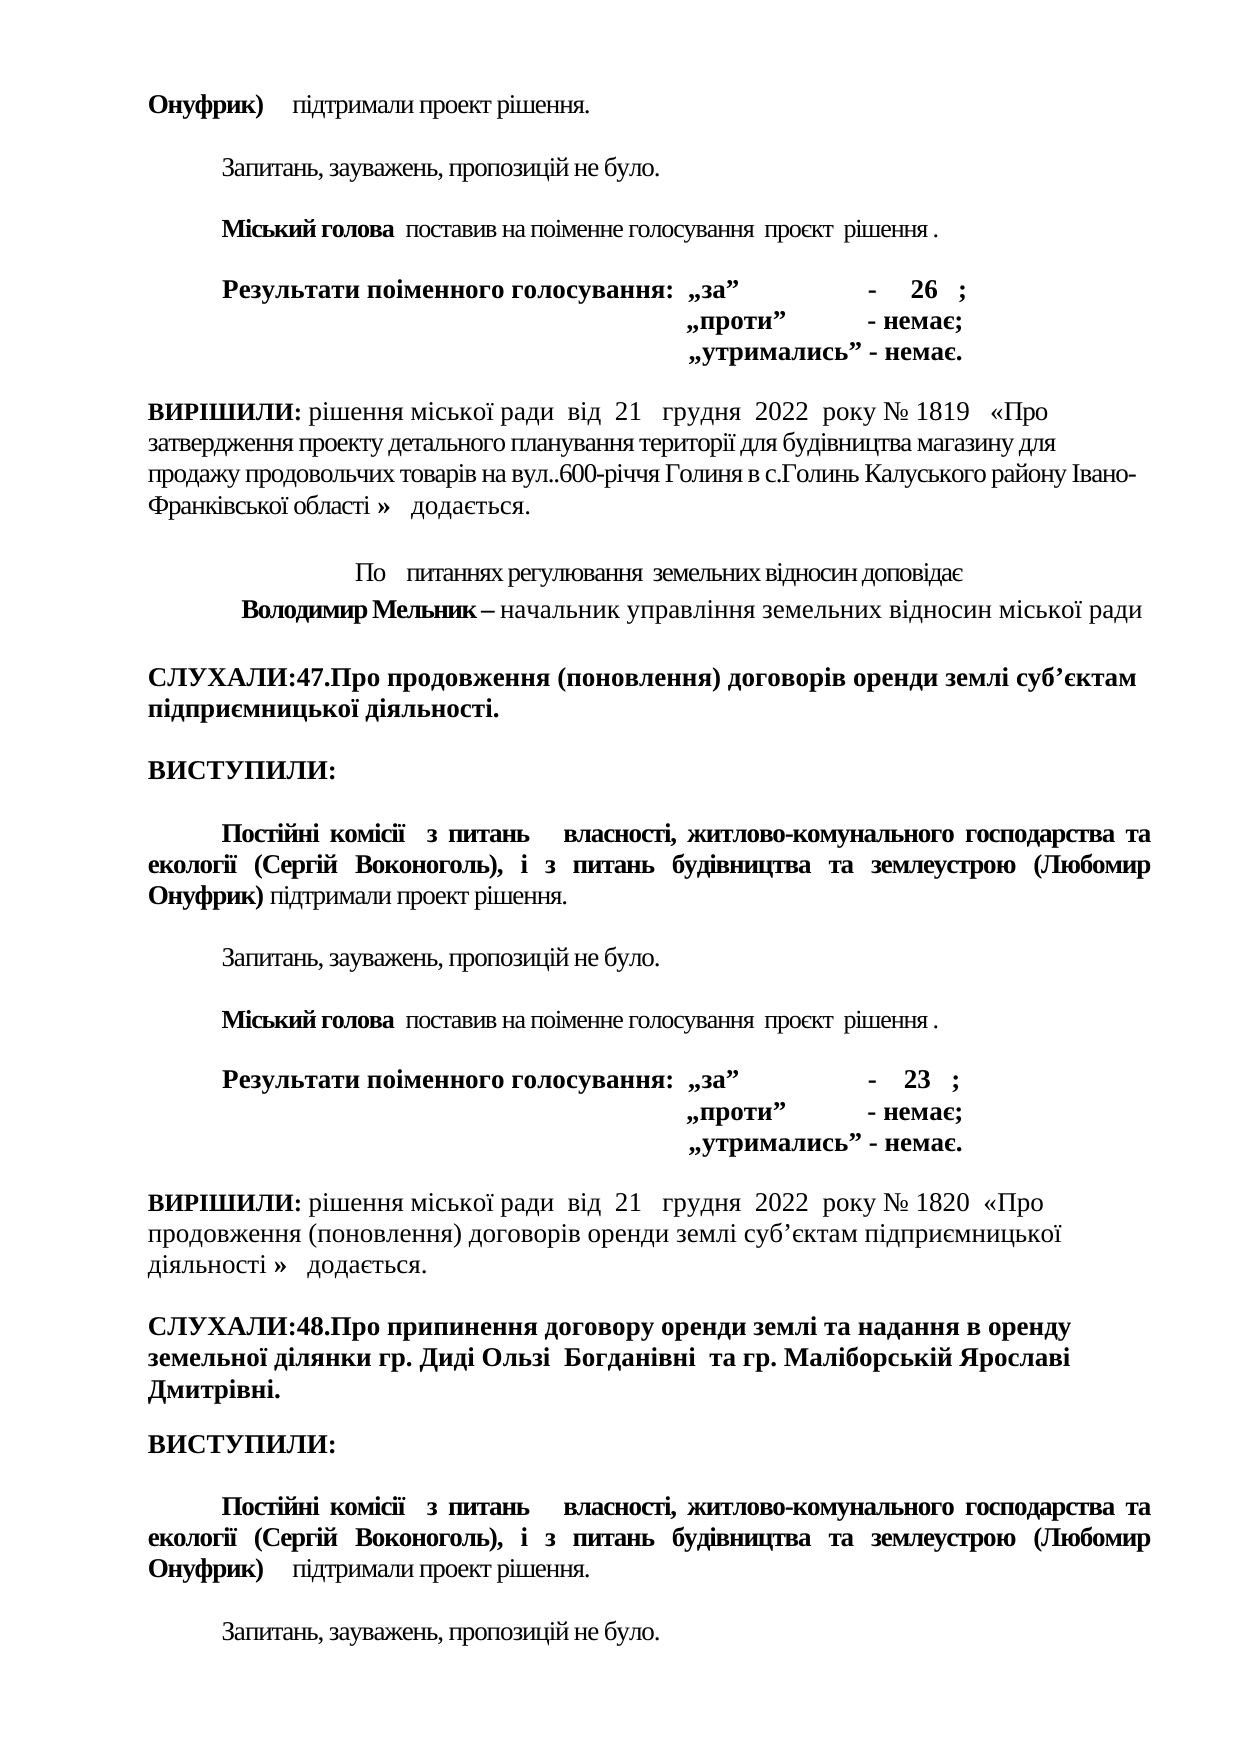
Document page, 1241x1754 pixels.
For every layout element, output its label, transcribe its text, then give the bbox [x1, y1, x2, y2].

text „утримались” - немає. [148, 1126, 1152, 1157]
text Міський голова поставив на поіменне голосування проєкт рішення . [148, 1004, 1152, 1034]
text „проти” - немає; [159, 1095, 1152, 1126]
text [148, 88, 1152, 120]
text Результати поіменного голосування: „за” - 23 ; [148, 1064, 1152, 1095]
text ВИРІШИЛИ: рішення міської ради від 21 грудня 2022 року № 1820 «Про продовження (поновлення) договорів оренди землі суб’єктам підприємницької діяльності » додається. [148, 1186, 1152, 1279]
text Результати поіменного голосування: „за” - 26 ; [148, 273, 1152, 304]
text Міський голова поставив на поіменне голосування проєкт рішення . [148, 213, 1152, 243]
text СЛУХАЛИ:47.Про продовження (поновлення) договорів оренди землі суб’єктам підприємницької діяльності. [148, 661, 1152, 723]
text „утримались” - немає. [148, 335, 1152, 367]
text ВИСТУПИЛИ: [148, 754, 1152, 786]
list Володимир Мельник – начальник управління земельних відносин міської ради [241, 593, 1144, 624]
text Запитань, зауважень, пропозицій не було. [148, 1615, 1152, 1646]
text Запитань, зауважень, пропозицій не було. [148, 941, 1152, 972]
text ВИСТУПИЛИ: [148, 1428, 1152, 1459]
text СЛУХАЛИ:48.Про припинення договору оренди землі та надання в оренду земельної ділянки гр. Диді Ользі Богданівні та гр. Маліборській Ярославі Дмитрівні. [148, 1310, 1152, 1404]
text „проти” - немає; [159, 304, 1152, 335]
text ВИРІШИЛИ: рішення міської ради від 21 грудня 2022 року № 1819 «Про затвердження проекту детального планування території для будівництва магазину для продажу продовольчих товарів на вул..600-річчя Голиня в с.Голинь Калуського району Івано-Франківської області » додається. [148, 395, 1152, 520]
text Запитань, зауважень, пропозицій не було. [148, 151, 1152, 182]
text По питаннях регулювання земельних відносин доповідає [148, 557, 1144, 588]
